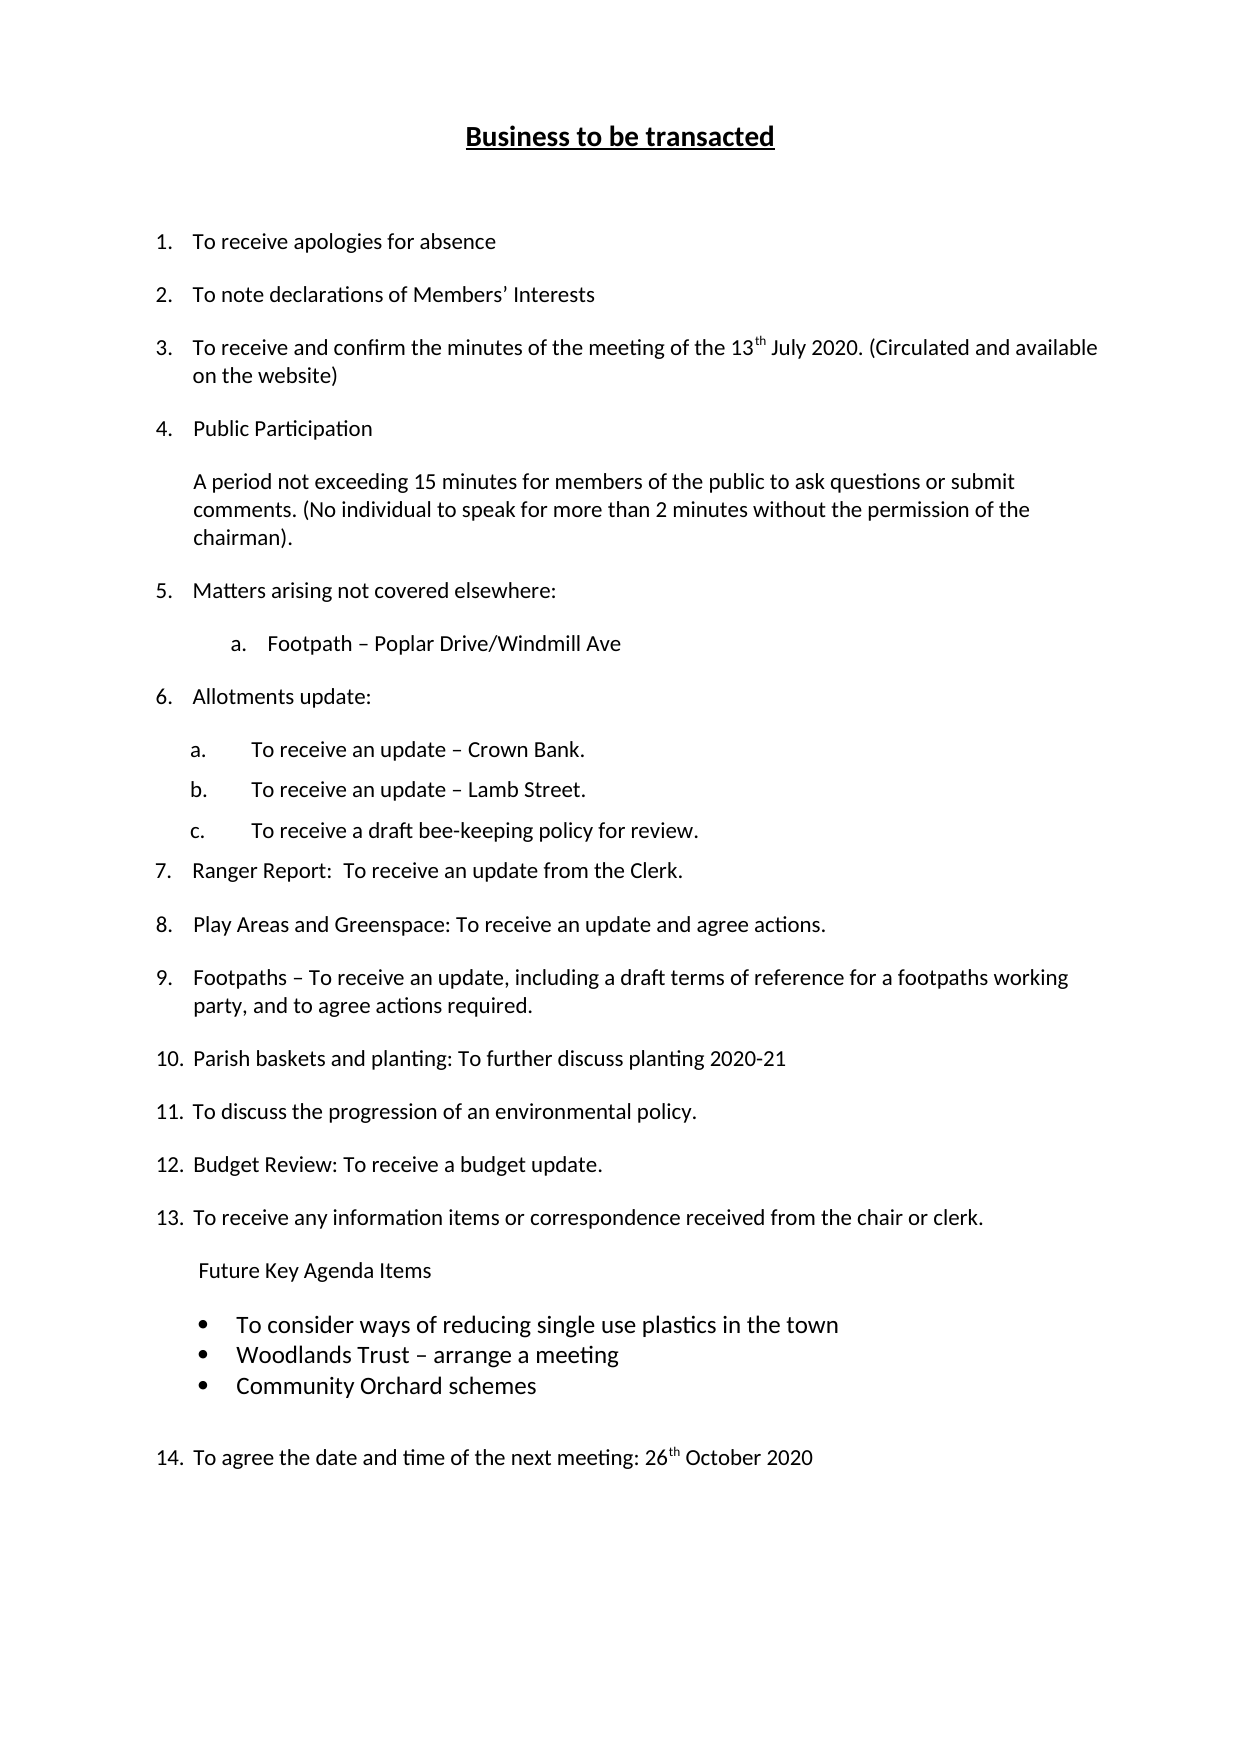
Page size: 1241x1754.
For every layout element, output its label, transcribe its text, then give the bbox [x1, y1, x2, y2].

list Community Orchard schemes [199, 1370, 1122, 1400]
list Future Key Agenda Items [193, 1256, 1122, 1284]
list To note declarations of Members’ Interests [155, 280, 1122, 308]
list A period not exceeding 15 minutes for members of the public to ask questions or submit comments. (No individual to speak for more than 2 minutes without the permission of the chairman). [193, 467, 1122, 551]
list To receive apologies for absence [155, 227, 1122, 255]
list Budget Review: To receive a budget update. [156, 1150, 1122, 1178]
list To receive an update – Crown Bank. [190, 735, 1122, 763]
list To agree the date and time of the next meeting: 26th October 2020 [156, 1443, 1122, 1471]
list Footpaths – To receive an update, including a draft terms of reference for a footpaths working party, and to agree actions required. [156, 963, 1122, 1019]
list Woodlands Trust – arrange a meeting [199, 1339, 1122, 1370]
list Matters arising not covered elsewhere: [155, 576, 1122, 604]
list Allotments update: [155, 682, 1122, 710]
list Ranger Report: To receive an update from the Clerk. [154, 857, 1122, 885]
list Public Participation [156, 414, 1122, 442]
list To receive a draft bee-keeping policy for review. [190, 816, 1122, 844]
text Business to be transacted [118, 118, 1122, 154]
list Parish baskets and planting: To further discuss planting 2020-21 [156, 1044, 1122, 1072]
list To receive any information items or correspondence received from the chair or clerk. [156, 1203, 1122, 1231]
list To discuss the progression of an environmental policy. [155, 1097, 1122, 1125]
list Play Areas and Greenspace: To receive an update and agree actions. [156, 910, 1122, 938]
list Footpath – Poplar Drive/Windmill Ave [230, 629, 1122, 657]
list To receive an update – Lamb Street. [190, 776, 1122, 804]
list To receive and confirm the minutes of the meeting of the 13th July 2020. (Circulated and available on the website) [155, 333, 1122, 389]
list To consider ways of reducing single use plastics in the town [199, 1309, 1122, 1339]
